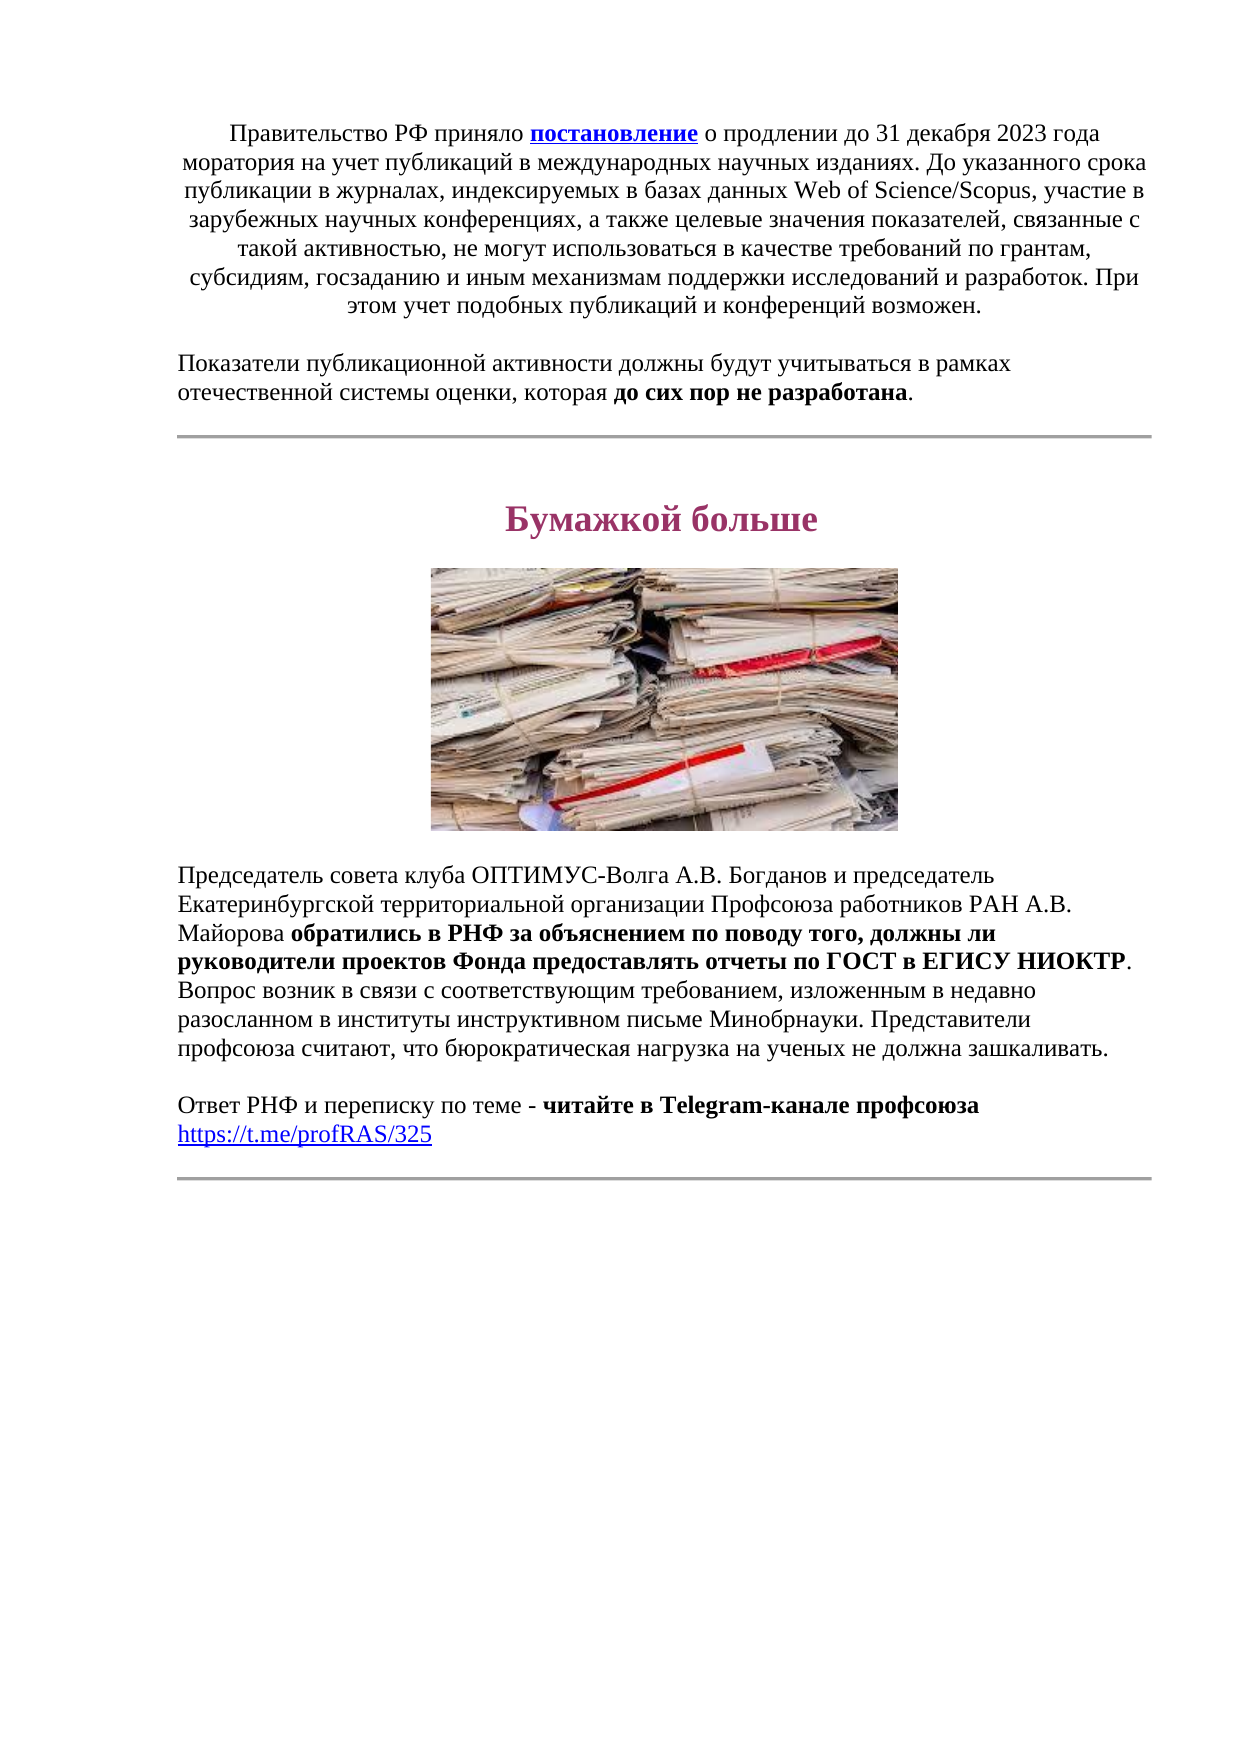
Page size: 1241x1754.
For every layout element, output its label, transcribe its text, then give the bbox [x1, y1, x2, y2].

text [177, 118, 1152, 319]
text Председатель совета клуба ОПТИМУС-Волга А.В. Богданов и председатель Екатеринбургской территориальной организации Профсоюза работников РАН А.В. Майорова обратились в РНФ за объяснением по поводу того, должны ли руководители проектов Фонда предоставлять отчеты по ГОСТ в ЕГИСУ НИОКТР. Вопрос возник в связи с соответствующим требованием, изложенным в недавно разосланном в институты инструктивном письме Минобрнауки. Представители профсоюза считают, что бюрократическая нагрузка на ученых не должна зашкаливать. [177, 860, 1152, 1061]
text Показатели публикационной активности должны будут учитываться в рамках отечественной системы оценки, которая до сих пор не разработана. [177, 348, 1152, 406]
text Ответ РНФ и переписку по теме - читайте в Telegram-канале профсоюза https://t.me/profRAS/325 [177, 1091, 1152, 1148]
picture [430, 568, 898, 831]
